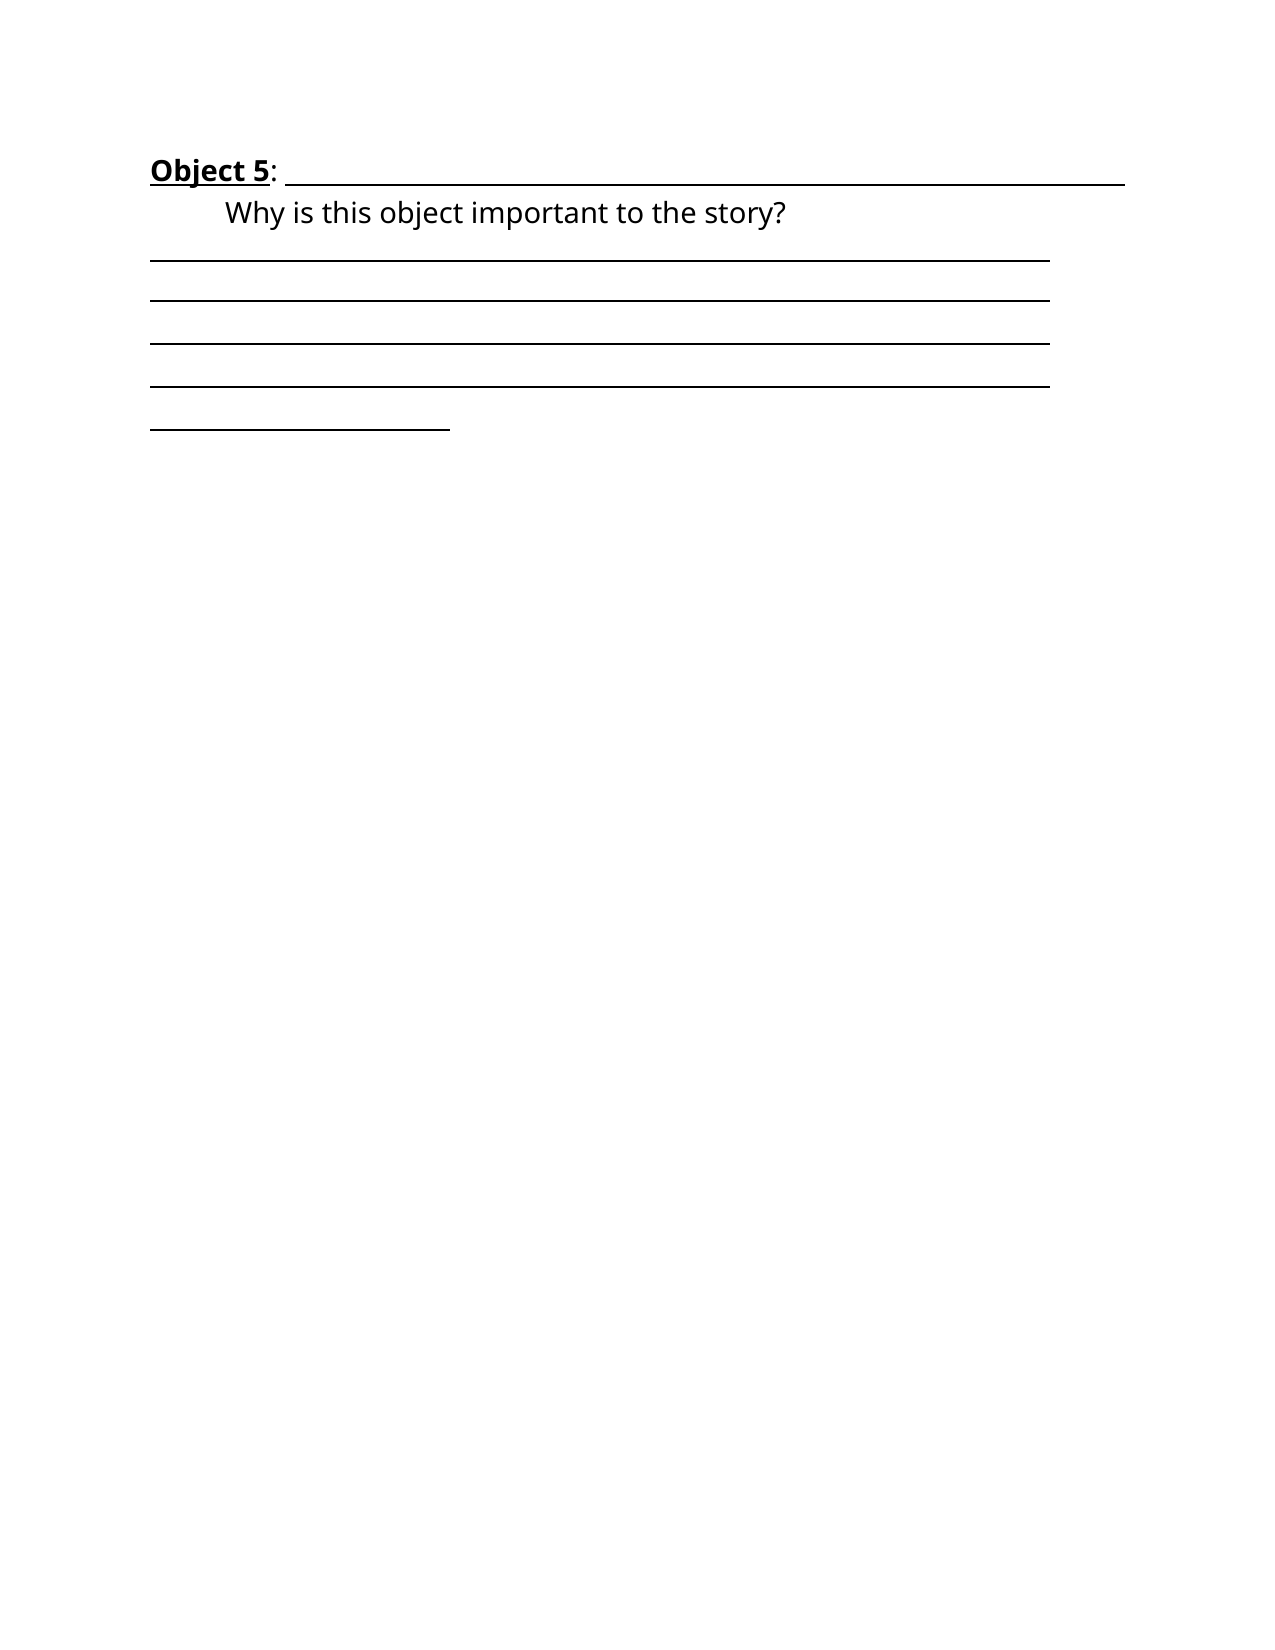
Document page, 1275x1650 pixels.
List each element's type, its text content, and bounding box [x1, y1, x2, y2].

text Object 5: [150, 150, 1125, 190]
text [150, 193, 1125, 232]
